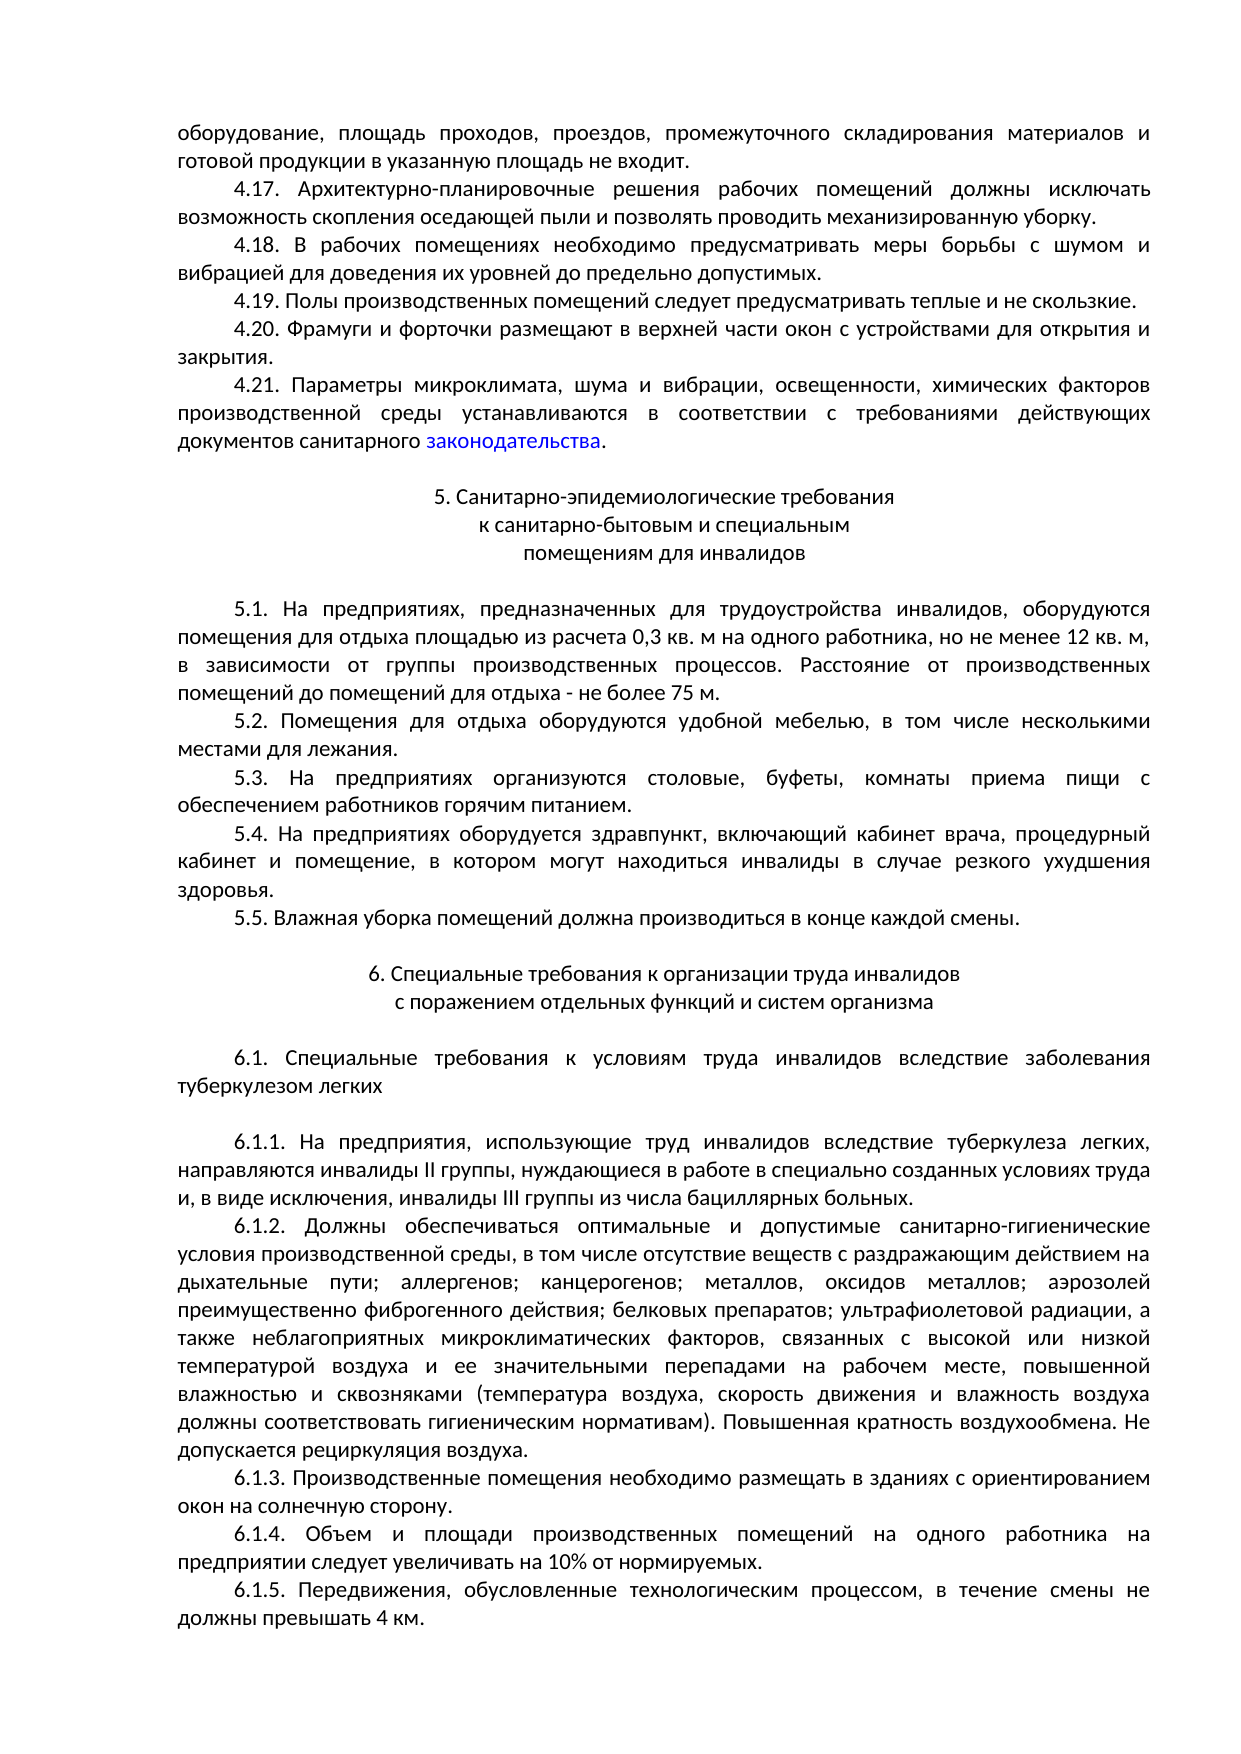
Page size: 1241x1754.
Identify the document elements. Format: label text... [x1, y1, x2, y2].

text с поражением отдельных функций и систем организма [177, 987, 1152, 1015]
text 4.21. Параметры микроклимата, шума и вибрации, освещенности, химических факторов производственной среды устанавливаются в соответствии с требованиями действующих документов санитарного законодательства. [177, 370, 1152, 454]
text 4.20. Фрамуги и форточки размещают в верхней части окон с устройствами для открытия и закрытия. [177, 314, 1152, 370]
text помещениям для инвалидов [177, 538, 1152, 566]
text 5.2. Помещения для отдыха оборудуются удобной мебелью, в том числе несколькими местами для лежания. [177, 707, 1152, 763]
text 6.1.3. Производственные помещения необходимо размещать в зданиях с ориентированием окон на солнечную сторону. [177, 1463, 1152, 1519]
text 6.1. Специальные требования к условиям труда инвалидов вследствие заболевания туберкулезом легких [177, 1043, 1152, 1099]
text 5.4. На предприятиях оборудуется здравпункт, включающий кабинет врача, процедурный кабинет и помещение, в котором могут находиться инвалиды в случае резкого ухудшения здоровья. [177, 819, 1152, 903]
text 4.19. Полы производственных помещений следует предусматривать теплые и не скользкие. [177, 286, 1152, 314]
text 4.18. В рабочих помещениях необходимо предусматривать меры борьбы с шумом и вибрацией для доведения их уровней до предельно допустимых. [177, 230, 1152, 286]
text 6.1.2. Должны обеспечиваться оптимальные и допустимые санитарно-гигиенические условия производственной среды, в том числе отсутствие веществ с раздражающим действием на дыхательные пути; аллергенов; канцерогенов; металлов, оксидов металлов; аэрозолей преимущественно фиброгенного действия; белковых препаратов; ультрафиолетовой радиации, а также неблагоприятных микроклиматических факторов, связанных с высокой или низкой температурой воздуха и ее значительными перепадами на рабочем месте, повышенной влажностью и сквозняками (температура воздуха, скорость движения и влажность воздуха должны соответствовать гигиеническим нормативам). Повышенная кратность воздухообмена. Не допускается рециркуляция воздуха. [177, 1211, 1152, 1463]
text 5.3. На предприятиях организуются столовые, буфеты, комнаты приема пищи с обеспечением работников горячим питанием. [177, 763, 1152, 819]
text 4.17. Архитектурно-планировочные решения рабочих помещений должны исключать возможность скопления оседающей пыли и позволять проводить механизированную уборку. [177, 174, 1152, 230]
text 5.5. Влажная уборка помещений должна производиться в конце каждой смены. [177, 903, 1152, 931]
text 6. Специальные требования к организации труда инвалидов [177, 959, 1152, 987]
text к санитарно-бытовым и специальным [177, 510, 1152, 538]
text 6.1.4. Объем и площади производственных помещений на одного работника на предприятии следует увеличивать на 10% от нормируемых. [177, 1519, 1152, 1575]
text 5. Санитарно-эпидемиологические требования [177, 482, 1152, 510]
text 5.1. На предприятиях, предназначенных для трудоустройства инвалидов, оборудуются помещения для отдыха площадью из расчета 0,3 кв. м на одного работника, но не менее 12 кв. м, в зависимости от группы производственных процессов. Расстояние от производственных помещений до помещений для отдыха - не более 75 м. [177, 594, 1152, 707]
text 6.1.1. На предприятия, использующие труд инвалидов вследствие туберкулеза легких, направляются инвалиды II группы, нуждающиеся в работе в специально созданных условиях труда и, в виде исключения, инвалиды III группы из числа бациллярных больных. [177, 1127, 1152, 1211]
text 6.1.5. Передвижения, обусловленные технологическим процессом, в течение смены не должны превышать 4 км. [177, 1575, 1152, 1631]
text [177, 118, 1152, 174]
